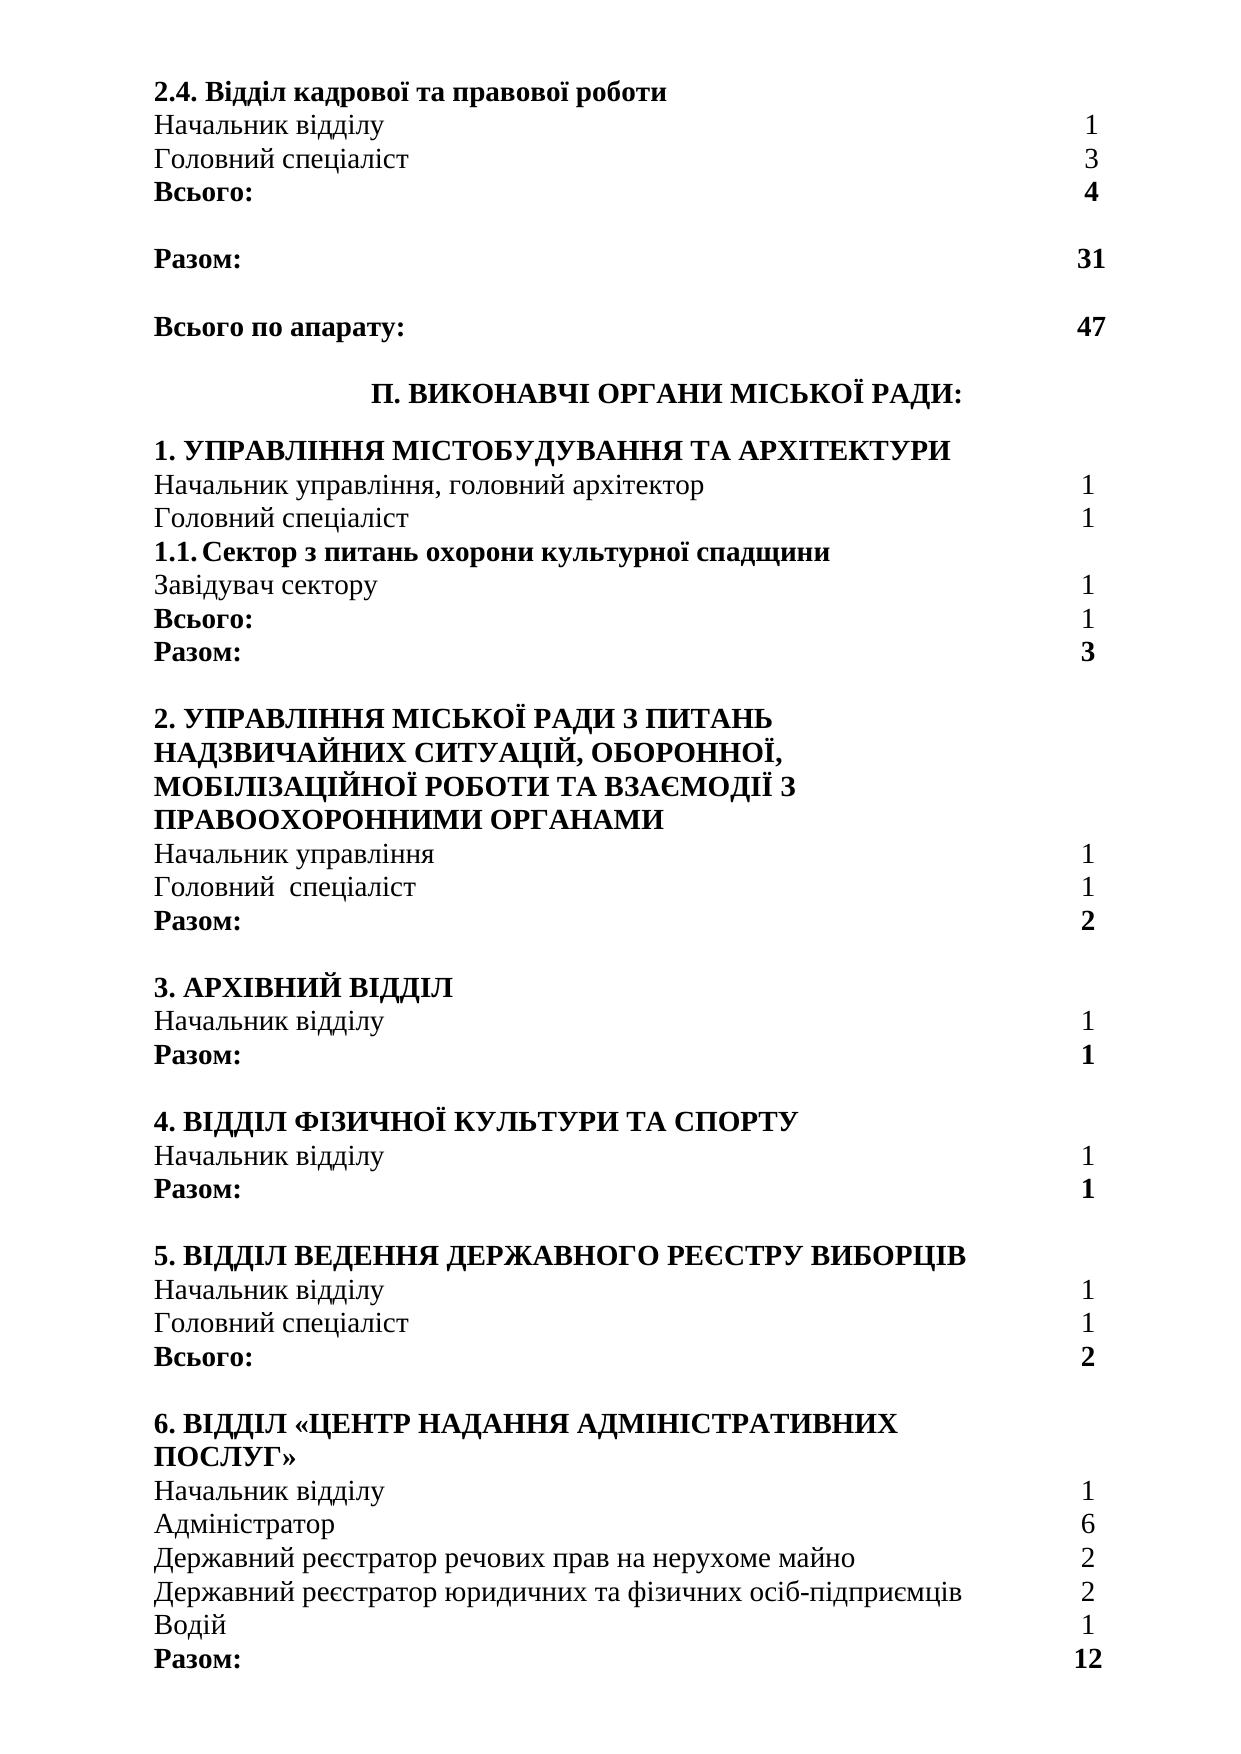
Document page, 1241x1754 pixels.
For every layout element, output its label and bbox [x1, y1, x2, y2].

table_header [131, 74, 1204, 1674]
